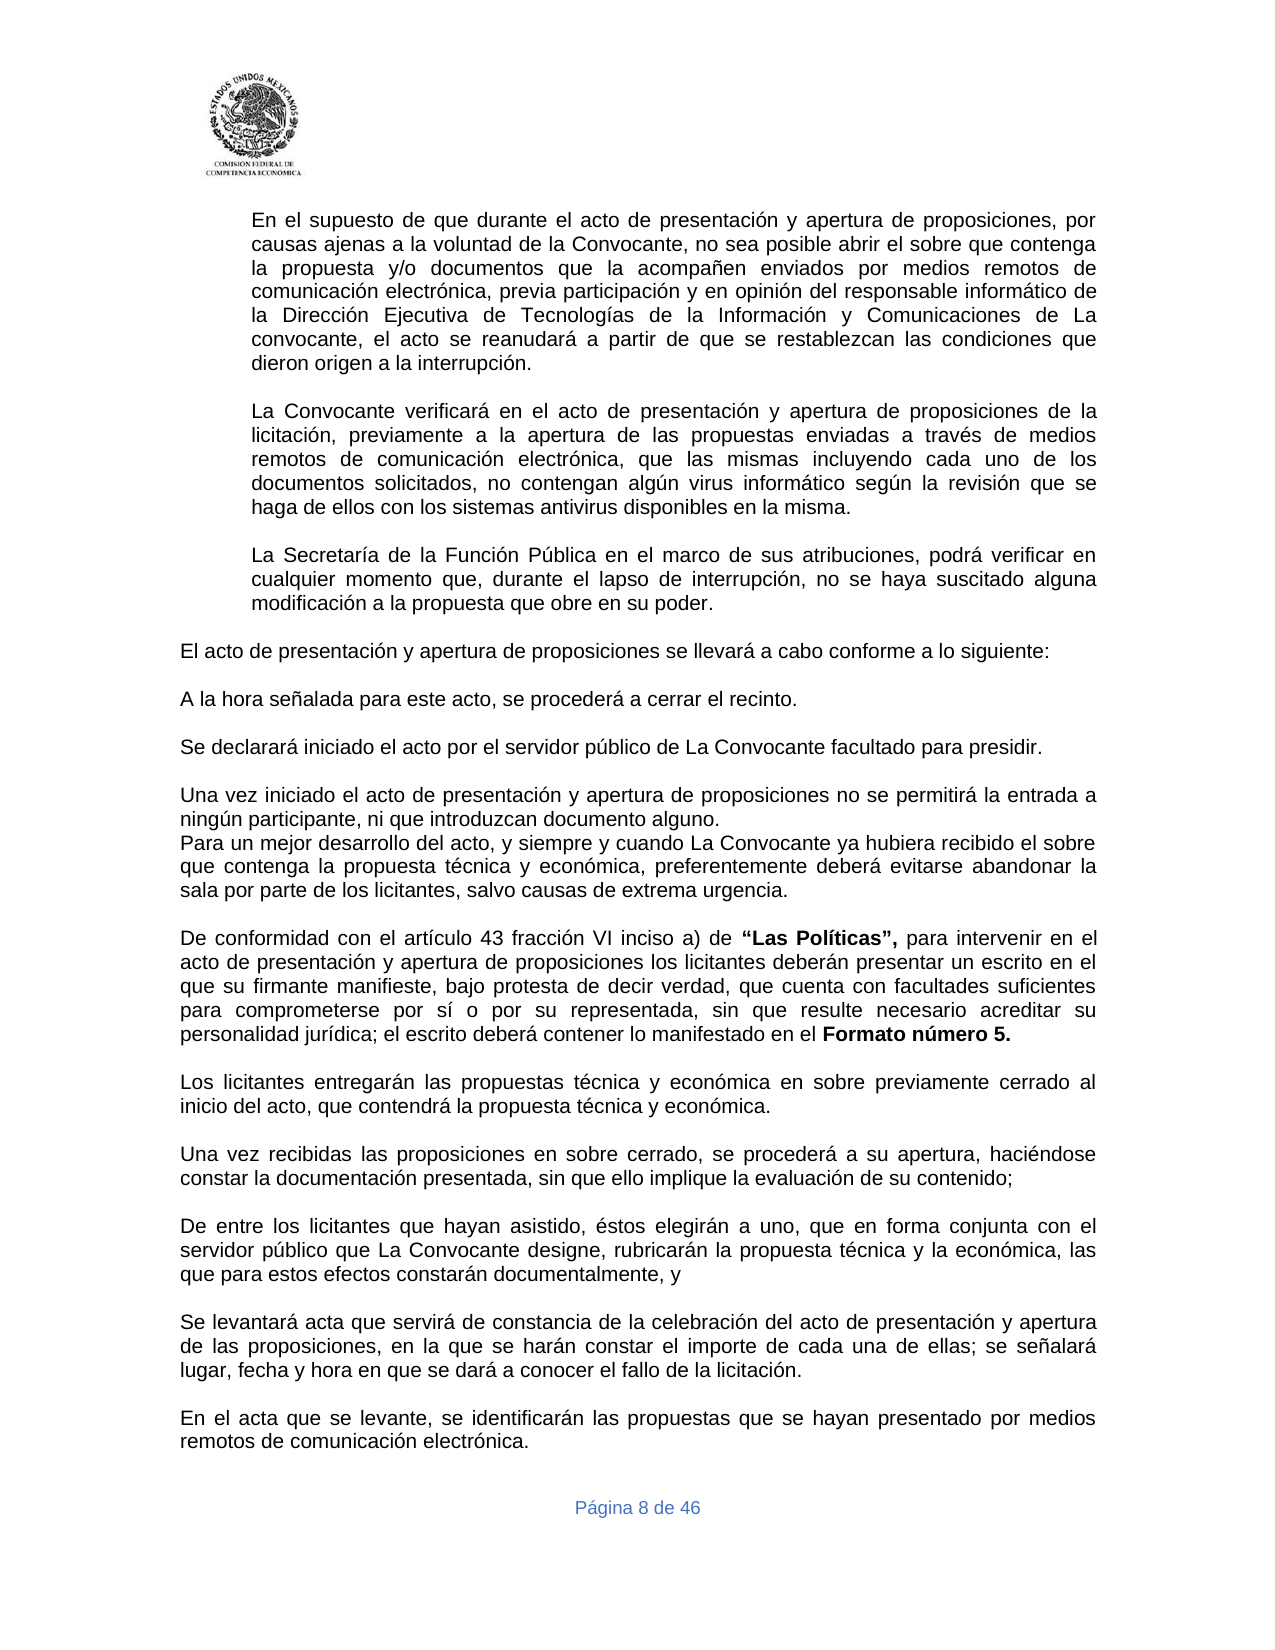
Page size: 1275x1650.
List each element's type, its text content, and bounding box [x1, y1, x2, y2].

text De entre los licitantes que hayan asistido, éstos elegirán a uno, que en forma conjunta con el servidor público que La Convocante designe, rubricarán la propuesta técnica y la económica, las que para estos efectos constarán documentalmente, y [180, 1214, 1098, 1286]
text El acto de presentación y apertura de proposiciones se llevará a cabo conforme a lo siguiente: [180, 639, 1098, 663]
text A la hora señalada para este acto, se procederá a cerrar el recinto. [180, 687, 1098, 711]
text La Secretaría de la Función Pública en el marco de sus atribuciones, podrá verificar en cualquier momento que, durante el lapso de interrupción, no se haya suscitado alguna modificación a la propuesta que obre en su poder. [251, 543, 1098, 615]
text Una vez iniciado el acto de presentación y apertura de proposiciones no se permitirá la entrada a ningún participante, ni que introduzcan documento alguno. [180, 782, 1098, 830]
text Se declarará iniciado el acto por el servidor público de La Convocante facultado para presidir. [180, 734, 1098, 758]
text Una vez recibidas las proposiciones en sobre cerrado, se procederá a su apertura, haciéndose constar la documentación presentada, sin que ello implique la evaluación de su contenido; [180, 1142, 1098, 1190]
text En el acta que se levante, se identificarán las propuestas que se hayan presentado por medios remotos de comunicación electrónica. [180, 1405, 1098, 1453]
text De conformidad con el artículo 43 fracción VI inciso a) de “Las Políticas”, para intervenir en el acto de presentación y apertura de proposiciones los licitantes deberán presentar un escrito en el que su firmante manifieste, bajo protesta de decir verdad, que cuenta con facultades suficientes para comprometerse por sí o por su representada, sin que resulte necesario acreditar su personalidad jurídica; el escrito deberá contener lo manifestado en el Formato número 5. [180, 926, 1098, 1046]
text La Convocante verificará en el acto de presentación y apertura de proposiciones de la licitación, previamente a la apertura de las propuestas enviadas a través de medios remotos de comunicación electrónica, que las mismas incluyendo cada uno de los documentos solicitados, no contengan algún virus informático según la revisión que se haga de ellos con los sistemas antivirus disponibles en la misma. [251, 399, 1098, 519]
picture [188, 73, 322, 179]
text En el supuesto de que durante el acto de presentación y apertura de proposiciones, por causas ajenas a la voluntad de la Convocante, no sea posible abrir el sobre que contenga la propuesta y/o documentos que la acompañen enviados por medios remotos de comunicación electrónica, previa participación y en opinión del responsable informático de la Dirección Ejecutiva de Tecnologías de la Información y Comunicaciones de La convocante, el acto se reanudará a partir de que se restablezcan las condiciones que dieron origen a la interrupción. [251, 207, 1098, 375]
text Se levantará acta que servirá de constancia de la celebración del acto de presentación y apertura de las proposiciones, en la que se harán constar el importe de cada una de ellas; se señalará lugar, fecha y hora en que se dará a conocer el fallo de la licitación. [180, 1309, 1098, 1381]
text Para un mejor desarrollo del acto, y siempre y cuando La Convocante ya hubiera recibido el sobre que contenga la propuesta técnica y económica, preferentemente deberá evitarse abandonar la sala por parte de los licitantes, salvo causas de extrema urgencia. [180, 830, 1098, 902]
text Los licitantes entregarán las propuestas técnica y económica en sobre previamente cerrado al inicio del acto, que contendrá la propuesta técnica y económica. [180, 1070, 1098, 1118]
